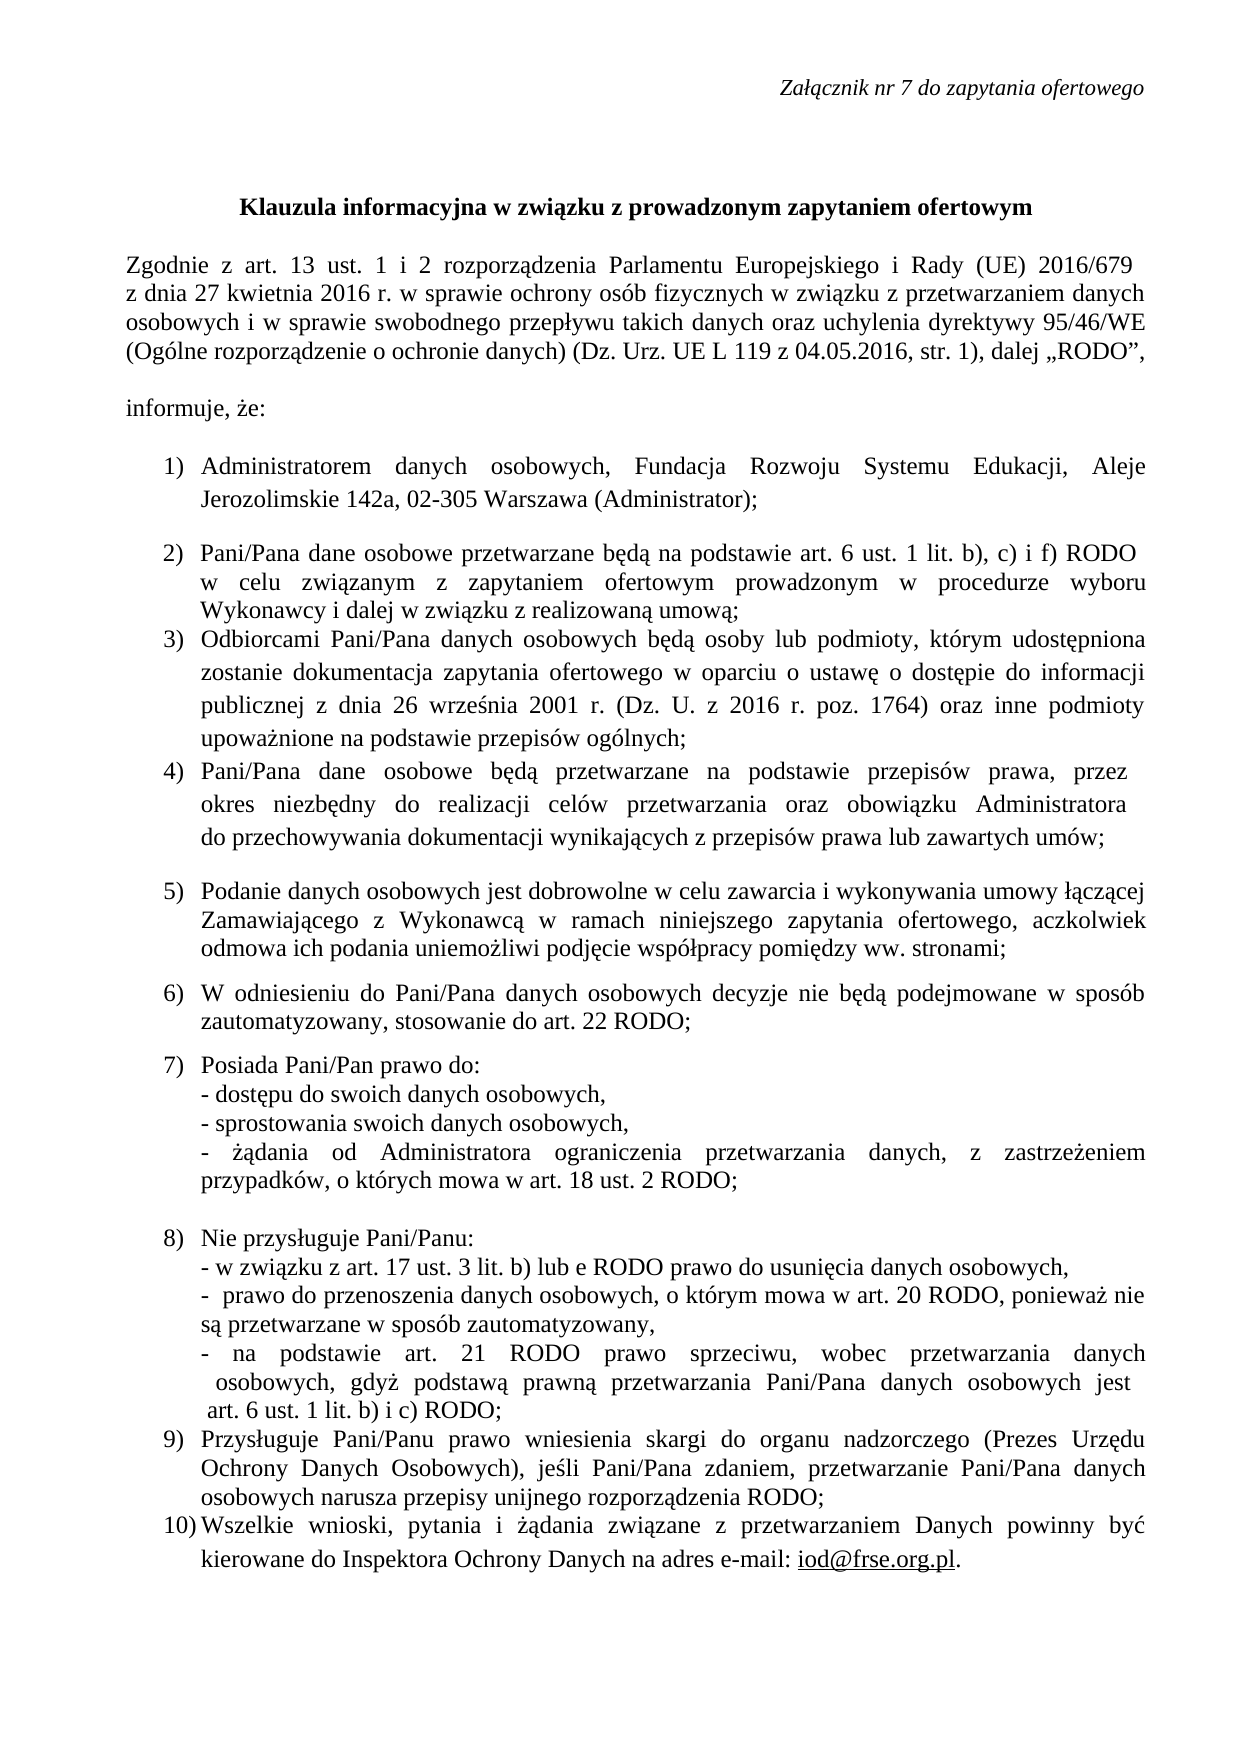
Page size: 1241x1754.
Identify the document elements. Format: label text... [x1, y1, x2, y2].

list - żądania od Administratora ograniczenia przetwarzania danych, z zastrzeżeniem przypadków, o których mowa w art. 18 ust. 2 RODO; [201, 1137, 1146, 1194]
list Posiada Pani/Pan prawo do: [163, 1051, 1146, 1079]
list Odbiorcami Pani/Pana danych osobowych będą osoby lub podmioty, którym udostępniona zostanie dokumentacja zapytania ofertowego w oparciu o ustawę o dostępie do informacji publicznej z dnia 26 września 2001 r. (Dz. U. z 2016 r. poz. 1764) oraz inne podmioty upoważnione na podstawie przepisów ogólnych; [163, 624, 1146, 752]
list - w związku z art. 17 ust. 3 lit. b) lub e RODO prawo do usunięcia danych osobowych, [201, 1252, 1146, 1281]
text Klauzula informacyjna w związku z prowadzonym zapytaniem ofertowym [126, 192, 1146, 221]
list - prawo do przenoszenia danych osobowych, o którym mowa w art. 20 RODO, ponieważ nie są przetwarzane w sposób zautomatyzowany, [201, 1281, 1146, 1338]
list - sprostowania swoich danych osobowych, [201, 1108, 1146, 1137]
list Wszelkie wnioski, pytania i żądania związane z przetwarzaniem Danych powinny być kierowane do Inspektora Ochrony Danych na adres e-mail: iod@frse.org.pl. [163, 1511, 1146, 1572]
text Zgodnie z art. 13 ust. 1 i 2 rozporządzenia Parlamentu Europejskiego i Rady (UE) 2016/679 z dnia 27 kwietnia 2016 r. w sprawie ochrony osób fizycznych w związku z przetwarzaniem danych osobowych i w sprawie swobodnego przepływu takich danych oraz uchylenia dyrektywy 95/46/WE (Ogólne rozporządzenie o ochronie danych) (Dz. Urz. UE L 119 z 04.05.2016, str. 1), dalej „RODO”, informuje, że: [126, 250, 1146, 422]
list Administratorem danych osobowych, Fundacja Rozwoju Systemu Edukacji, Aleje Jerozolimskie 142a, 02-305 Warszawa (Administrator); [163, 451, 1146, 513]
list Podanie danych osobowych jest dobrowolne w celu zawarcia i wykonywania umowy łączącej Zamawiającego z Wykonawcą w ramach niniejszego zapytania ofertowego, aczkolwiek odmowa ich podania uniemożliwi podjęcie współpracy pomiędzy ww. stronami; [163, 876, 1146, 962]
list Pani/Pana dane osobowe przetwarzane będą na podstawie art. 6 ust. 1 lit. b), c) i f) RODO w celu związanym z zapytaniem ofertowym prowadzonym w procedurze wyboru Wykonawcy i dalej w związku z realizowaną umową; [163, 538, 1146, 624]
list W odniesieniu do Pani/Pana danych osobowych decyzje nie będą podejmowane w sposób zautomatyzowany, stosowanie do art. 22 RODO; [163, 978, 1146, 1035]
list Nie przysługuje Pani/Panu: [163, 1223, 1146, 1252]
list - na podstawie art. 21 RODO prawo sprzeciwu, wobec przetwarzania danych osobowych, gdyż podstawą prawną przetwarzania Pani/Pana danych osobowych jest art. 6 ust. 1 lit. b) i c) RODO; [201, 1338, 1146, 1424]
list Przysługuje Pani/Panu prawo wniesienia skargi do organu nadzorczego (Prezes Urzędu Ochrony Danych Osobowych), jeśli Pani/Pana zdaniem, przetwarzanie Pani/Pana danych osobowych narusza przepisy unijnego rozporządzenia RODO; [163, 1424, 1146, 1511]
list - dostępu do swoich danych osobowych, [201, 1079, 1146, 1108]
list Pani/Pana dane osobowe będą przetwarzane na podstawie przepisów prawa, przez okres niezbędny do realizacji celów przetwarzania oraz obowiązku Administratora do przechowywania dokumentacji wynikających z przepisów prawa lub zawartych umów; [163, 756, 1146, 851]
